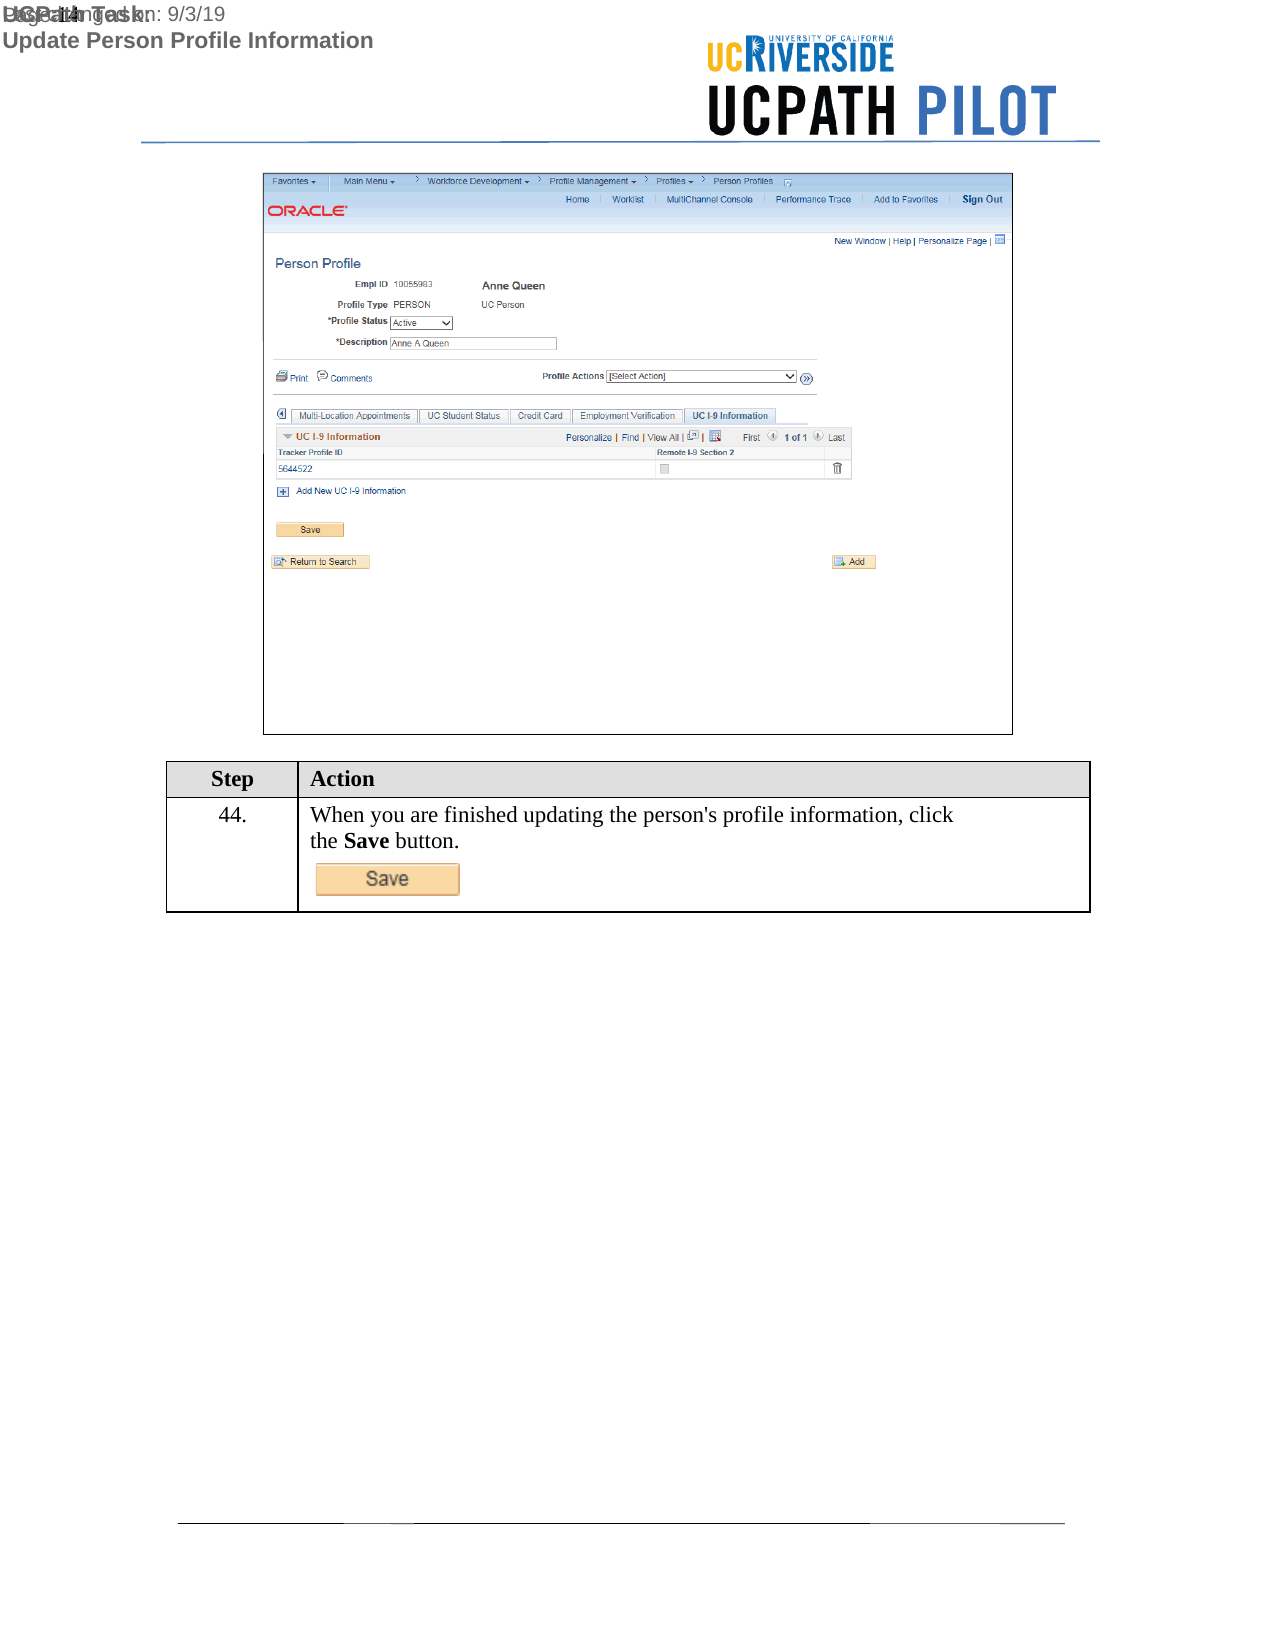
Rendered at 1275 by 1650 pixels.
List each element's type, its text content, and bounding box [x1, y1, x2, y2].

table_cell When you are finished updating the person's profile information, click the Save button. [299, 798, 1089, 911]
picture [315, 863, 460, 896]
picture [264, 174, 1012, 734]
table_header Step [167, 762, 297, 797]
table_cell 44. [167, 798, 297, 911]
picture [698, 25, 1064, 140]
table_header Action [299, 762, 1089, 797]
